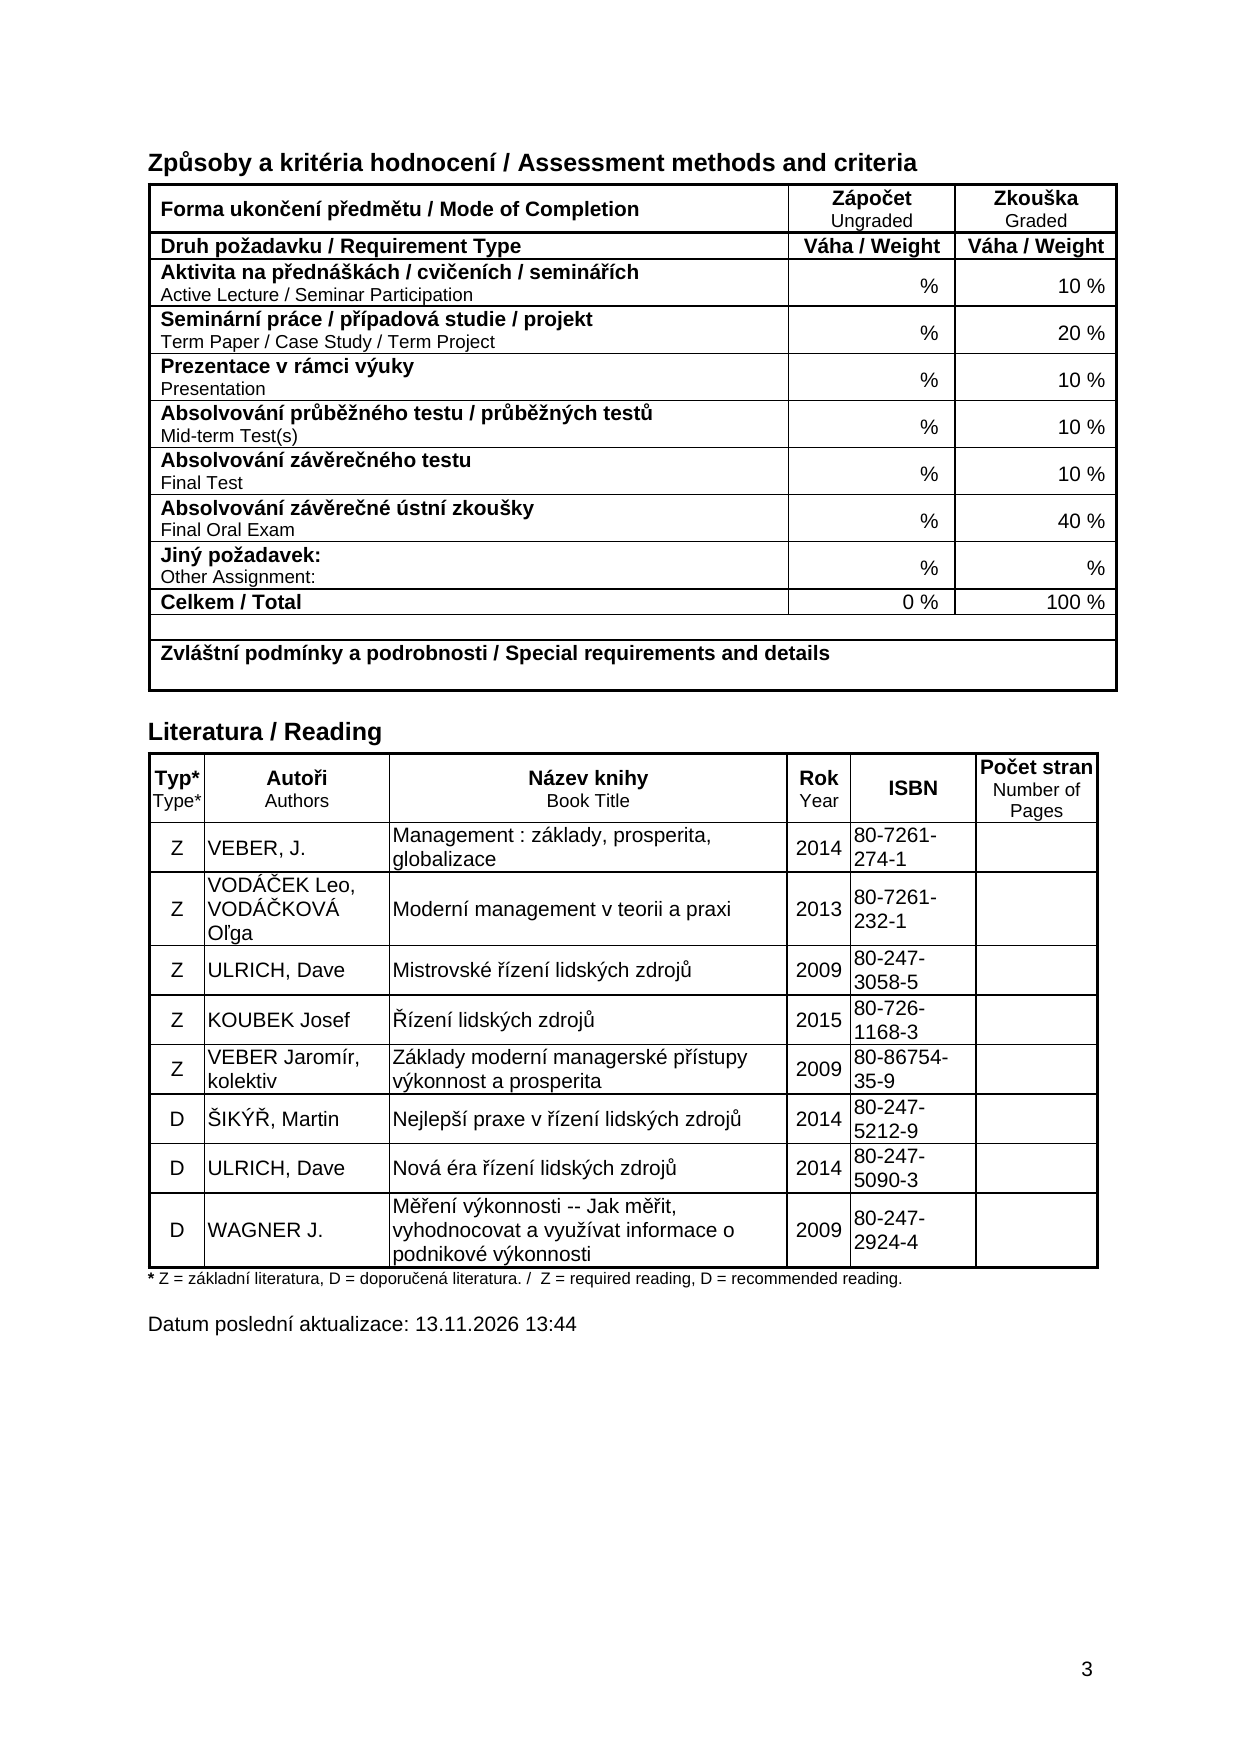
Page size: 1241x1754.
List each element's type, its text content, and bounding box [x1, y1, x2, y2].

table_cell % [789, 260, 954, 305]
table_cell 10 % [956, 401, 1115, 447]
table_cell Měření výkonnosti -- Jak měřit, vyhodnocovat a využívat informace o podnikové výkonnosti [390, 1194, 786, 1266]
table_cell [977, 1095, 1096, 1143]
table_cell % [789, 307, 954, 352]
table_cell Z [151, 996, 204, 1044]
table_cell Jiný požadavek: (stručný popis) Other Assignment: [151, 542, 788, 588]
text Datum poslední aktualizace: 14.9.2022 10:55 [148, 1312, 1093, 1336]
table_cell Váha / Weight [956, 234, 1115, 258]
table_cell ULRICH, Dave [205, 946, 389, 994]
table_cell Z [151, 946, 204, 994]
table_cell ULRICH, Dave [205, 1144, 389, 1192]
table_cell Z [151, 823, 204, 871]
table_cell % [789, 448, 954, 494]
table_header Počet stran Number of Pages [977, 755, 1096, 822]
table_cell 2009 [788, 946, 850, 994]
table_cell WAGNER J. [205, 1194, 389, 1266]
table_cell % [789, 401, 954, 447]
table_cell D [151, 1095, 204, 1143]
table_header Rok Year [788, 755, 850, 822]
table_cell 80-247-5090-3 [851, 1144, 975, 1192]
table_cell Moderní management v teorii a praxi [390, 873, 786, 945]
table_cell Management : základy, prosperita, globalizace [390, 823, 786, 871]
table_header ISBN [851, 755, 975, 822]
table_cell [977, 1194, 1096, 1266]
table_cell Z [151, 1045, 204, 1093]
table_cell [977, 873, 1096, 945]
table_cell 2014 [788, 1144, 850, 1192]
table_cell Celkem / Total [151, 590, 788, 613]
table_cell 2009 [788, 1194, 850, 1266]
table_cell 80-247-2924-4 [851, 1194, 975, 1266]
table_cell 20 % [956, 307, 1115, 352]
table_cell D [151, 1144, 204, 1192]
table_cell % [789, 354, 954, 399]
table_cell 100 % [956, 590, 1115, 613]
table_cell Absolvování průběžného testu / průběžných testů Mid-term Test(s) [151, 401, 788, 447]
table_cell 10 % [956, 448, 1115, 494]
table_header Autoři Authors [205, 755, 389, 822]
table_cell 80-726-1168-3 [851, 996, 975, 1044]
table_cell 40 % [956, 495, 1115, 541]
table_cell 80-7261-274-1 [851, 823, 975, 871]
table_cell VEBER Jaromír, kolektiv [205, 1045, 389, 1093]
table_cell Absolvování závěrečné ústní zkoušky Final Oral Exam [151, 495, 788, 541]
table_cell % [789, 495, 954, 541]
table_cell [977, 946, 1096, 994]
table_cell VODÁČEK Leo, VODÁČKOVÁ Oľga [205, 873, 389, 945]
table_cell Z [151, 873, 204, 945]
table_cell [977, 1045, 1096, 1093]
table_cell Nejlepší praxe v řízení lidských zdrojů [390, 1095, 786, 1143]
table_cell 10 % [956, 354, 1115, 399]
table_header Forma ukončení předmětu / Mode of Completion [151, 186, 788, 231]
table_cell [977, 996, 1096, 1044]
table_header Typ* Type* [151, 755, 204, 822]
table_cell 2014 [788, 1095, 850, 1143]
table_cell ŠIKÝŘ, Martin [205, 1095, 389, 1143]
table_cell Zvláštní podmínky a podrobnosti / Special requirements and details [151, 641, 1115, 688]
table_cell Základy moderní managerské přístupy výkonnost a prosperita [390, 1045, 786, 1093]
table_cell KOUBEK Josef [205, 996, 389, 1044]
table_cell 2015 [788, 996, 850, 1044]
table_cell 80-247-3058-5 [851, 946, 975, 994]
table_cell VEBER, J. [205, 823, 389, 871]
table_cell D [151, 1194, 204, 1266]
table_cell 10 % [956, 260, 1115, 305]
table_cell Aktivita na přednáškách / cvičeních / seminářích Active Lecture / Seminar Participation [151, 260, 788, 305]
table_cell Nová éra řízení lidských zdrojů [390, 1144, 786, 1192]
table_cell Prezentace v rámci výuky Presentation [151, 354, 788, 399]
table_header Zkouška Graded [956, 186, 1115, 231]
table_cell 2009 [788, 1045, 850, 1093]
table_cell % [789, 542, 954, 588]
table_cell Absolvování závěrečného testu Final Test [151, 448, 788, 494]
table_cell Mistrovské řízení lidských zdrojů [390, 946, 786, 994]
table_cell % [956, 542, 1115, 588]
table_cell 80-86754-35-9 [851, 1045, 975, 1093]
table_cell 2014 [788, 823, 850, 871]
text Literatura / Reading [148, 717, 1093, 745]
table_header Zápočet Ungraded [789, 186, 954, 231]
table_cell Řízení lidských zdrojů [390, 996, 786, 1044]
table_cell Druh požadavku / Requirement Type [151, 234, 788, 258]
table_cell [977, 823, 1096, 871]
text * Z = základní literatura, D = doporučená literatura. / Z = required reading, D = recommended reading. [148, 1269, 1093, 1288]
table_cell 80-7261-232-1 [851, 873, 975, 945]
table_cell 2013 [788, 873, 850, 945]
table_cell Váha / Weight [789, 234, 954, 258]
table_cell [151, 615, 1115, 639]
table_cell 0 % [789, 590, 954, 613]
text Způsoby a kritéria hodnocení / Assessment methods and criteria [148, 148, 1093, 176]
table_header Název knihy Book Title [390, 755, 786, 822]
table_cell 80-247-5212-9 [851, 1095, 975, 1143]
table_cell [977, 1144, 1096, 1192]
table_cell Seminární práce / případová studie / projekt Term Paper / Case Study / Term Project [151, 307, 788, 352]
